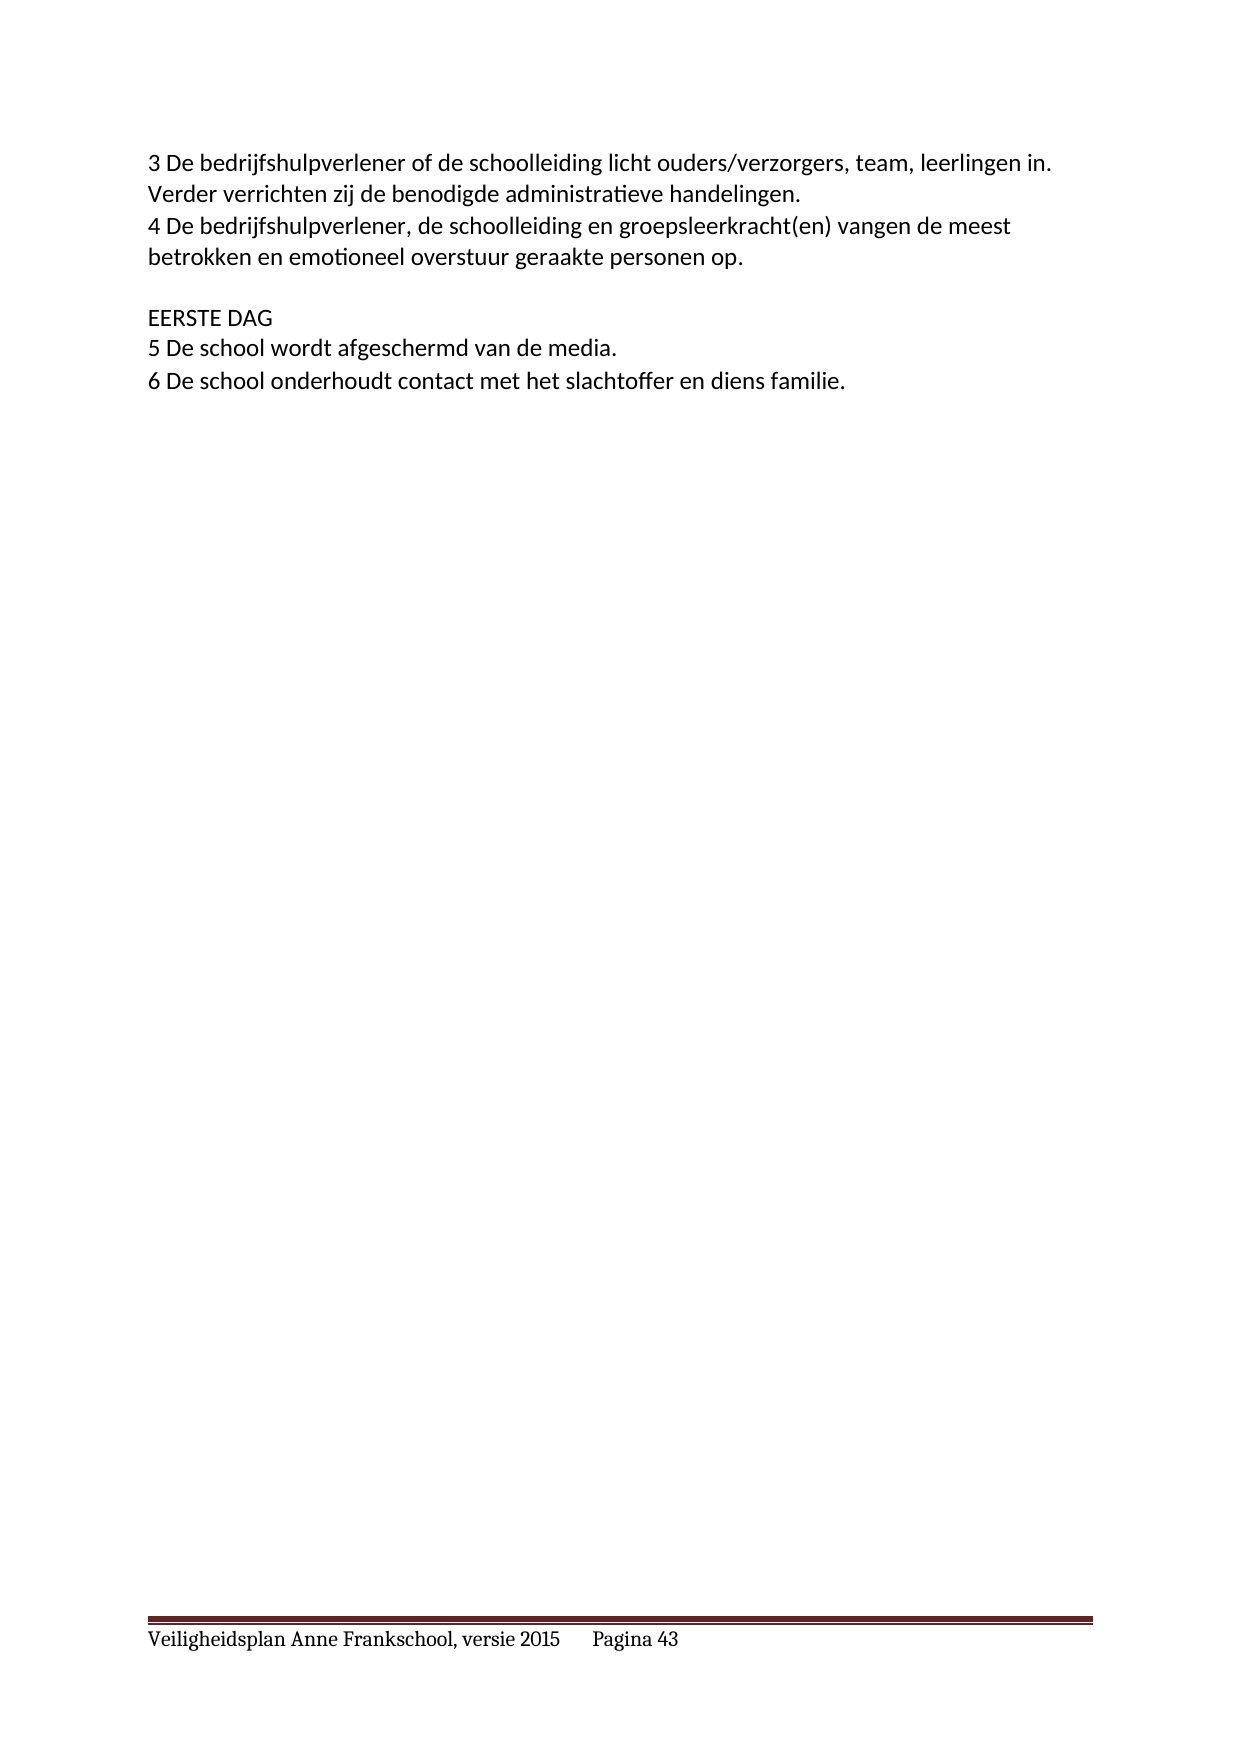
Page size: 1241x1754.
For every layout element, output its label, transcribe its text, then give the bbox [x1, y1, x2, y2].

text 5 De school wordt afgeschermd van de media. [148, 333, 1093, 363]
text 6 De school onderhoudt contact met het slachtoffer en diens familie. [148, 365, 1093, 396]
text EERSTE DAG [148, 302, 1093, 333]
text 4 De bedrijfshulpverlener, de schoolleiding en groepsleerkracht(en) vangen de meest betrokken en emotioneel overstuur geraakte personen op. [148, 211, 1093, 272]
text 3 De bedrijfshulpverlener of de schoolleiding licht ouders/verzorgers, team, leerlingen in. Verder verrichten zij de benodigde administratieve handelingen. [148, 148, 1093, 209]
